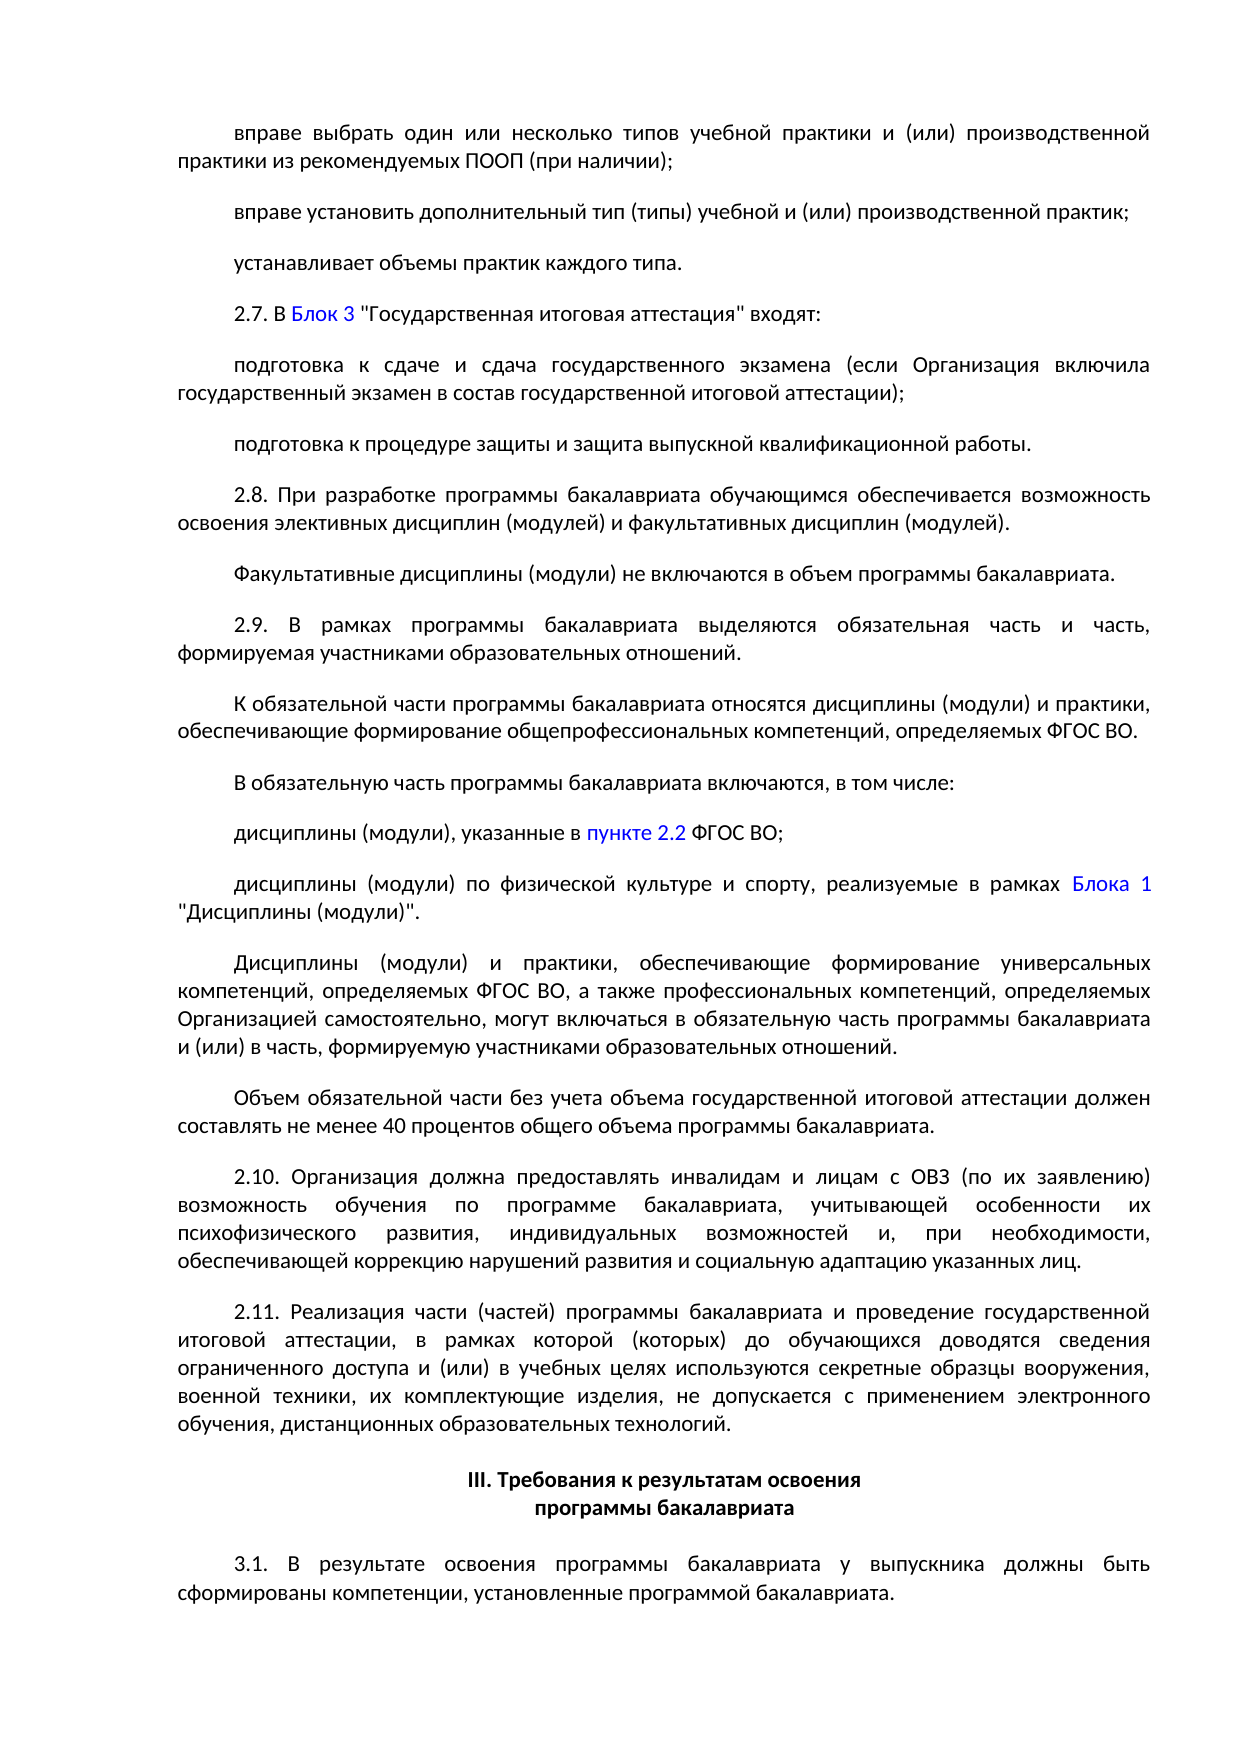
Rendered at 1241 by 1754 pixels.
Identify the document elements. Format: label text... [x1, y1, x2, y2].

text подготовка к сдаче и сдача государственного экзамена (если Организация включила государственный экзамен в состав государственной итоговой аттестации); [177, 350, 1152, 406]
text 2.7. В Блок 3 "Государственная итоговая аттестация" входят: [177, 299, 1152, 327]
text К обязательной части программы бакалавриата относятся дисциплины (модули) и практики, обеспечивающие формирование общепрофессиональных компетенций, определяемых ФГОС ВО. [177, 689, 1152, 745]
title III. Требования к результатам освоения [177, 1466, 1152, 1493]
text дисциплины (модули) по физической культуре и спорту, реализуемые в рамках Блока 1 "Дисциплины (модули)". [177, 869, 1152, 926]
text подготовка к процедуре защиты и защита выпускной квалификационной работы. [177, 429, 1152, 457]
text 2.10. Организация должна предоставлять инвалидам и лицам с ОВЗ (по их заявлению) возможность обучения по программе бакалавриата, учитывающей особенности их психофизического развития, индивидуальных возможностей и, при необходимости, обеспечивающей коррекцию нарушений развития и социальную адаптацию указанных лиц. [177, 1162, 1152, 1274]
text Факультативные дисциплины (модули) не включаются в объем программы бакалавриата. [177, 559, 1152, 587]
text Объем обязательной части без учета объема государственной итоговой аттестации должен составлять не менее 40 процентов общего объема программы бакалавриата. [177, 1083, 1152, 1139]
text 3.1. В результате освоения программы бакалавриата у выпускника должны быть сформированы компетенции, установленные программой бакалавриата. [177, 1549, 1152, 1606]
text Дисциплины (модули) и практики, обеспечивающие формирование универсальных компетенций, определяемых ФГОС ВО, а также профессиональных компетенций, определяемых Организацией самостоятельно, могут включаться в обязательную часть программы бакалавриата и (или) в часть, формируемую участниками образовательных отношений. [177, 948, 1152, 1061]
text В обязательную часть программы бакалавриата включаются, в том числе: [177, 768, 1152, 796]
text устанавливает объемы практик каждого типа. [177, 248, 1152, 276]
text 2.9. В рамках программы бакалавриата выделяются обязательная часть и часть, формируемая участниками образовательных отношений. [177, 610, 1152, 666]
title программы бакалавриата [177, 1493, 1152, 1522]
text дисциплины (модули), указанные в пункте 2.2 ФГОС ВО; [177, 818, 1152, 847]
text 2.11. Реализация части (частей) программы бакалавриата и проведение государственной итоговой аттестации, в рамках которой (которых) до обучающихся доводятся сведения ограниченного доступа и (или) в учебных целях используются секретные образцы вооружения, военной техники, их комплектующие изделия, не допускается с применением электронного обучения, дистанционных образовательных технологий. [177, 1297, 1152, 1437]
text вправе выбрать один или несколько типов учебной практики и (или) производственной практики из рекомендуемых ПООП (при наличии); [177, 118, 1152, 174]
text вправе установить дополнительный тип (типы) учебной и (или) производственной практик; [177, 197, 1152, 225]
text 2.8. При разработке программы бакалавриата обучающимся обеспечивается возможность освоения элективных дисциплин (модулей) и факультативных дисциплин (модулей). [177, 480, 1152, 536]
